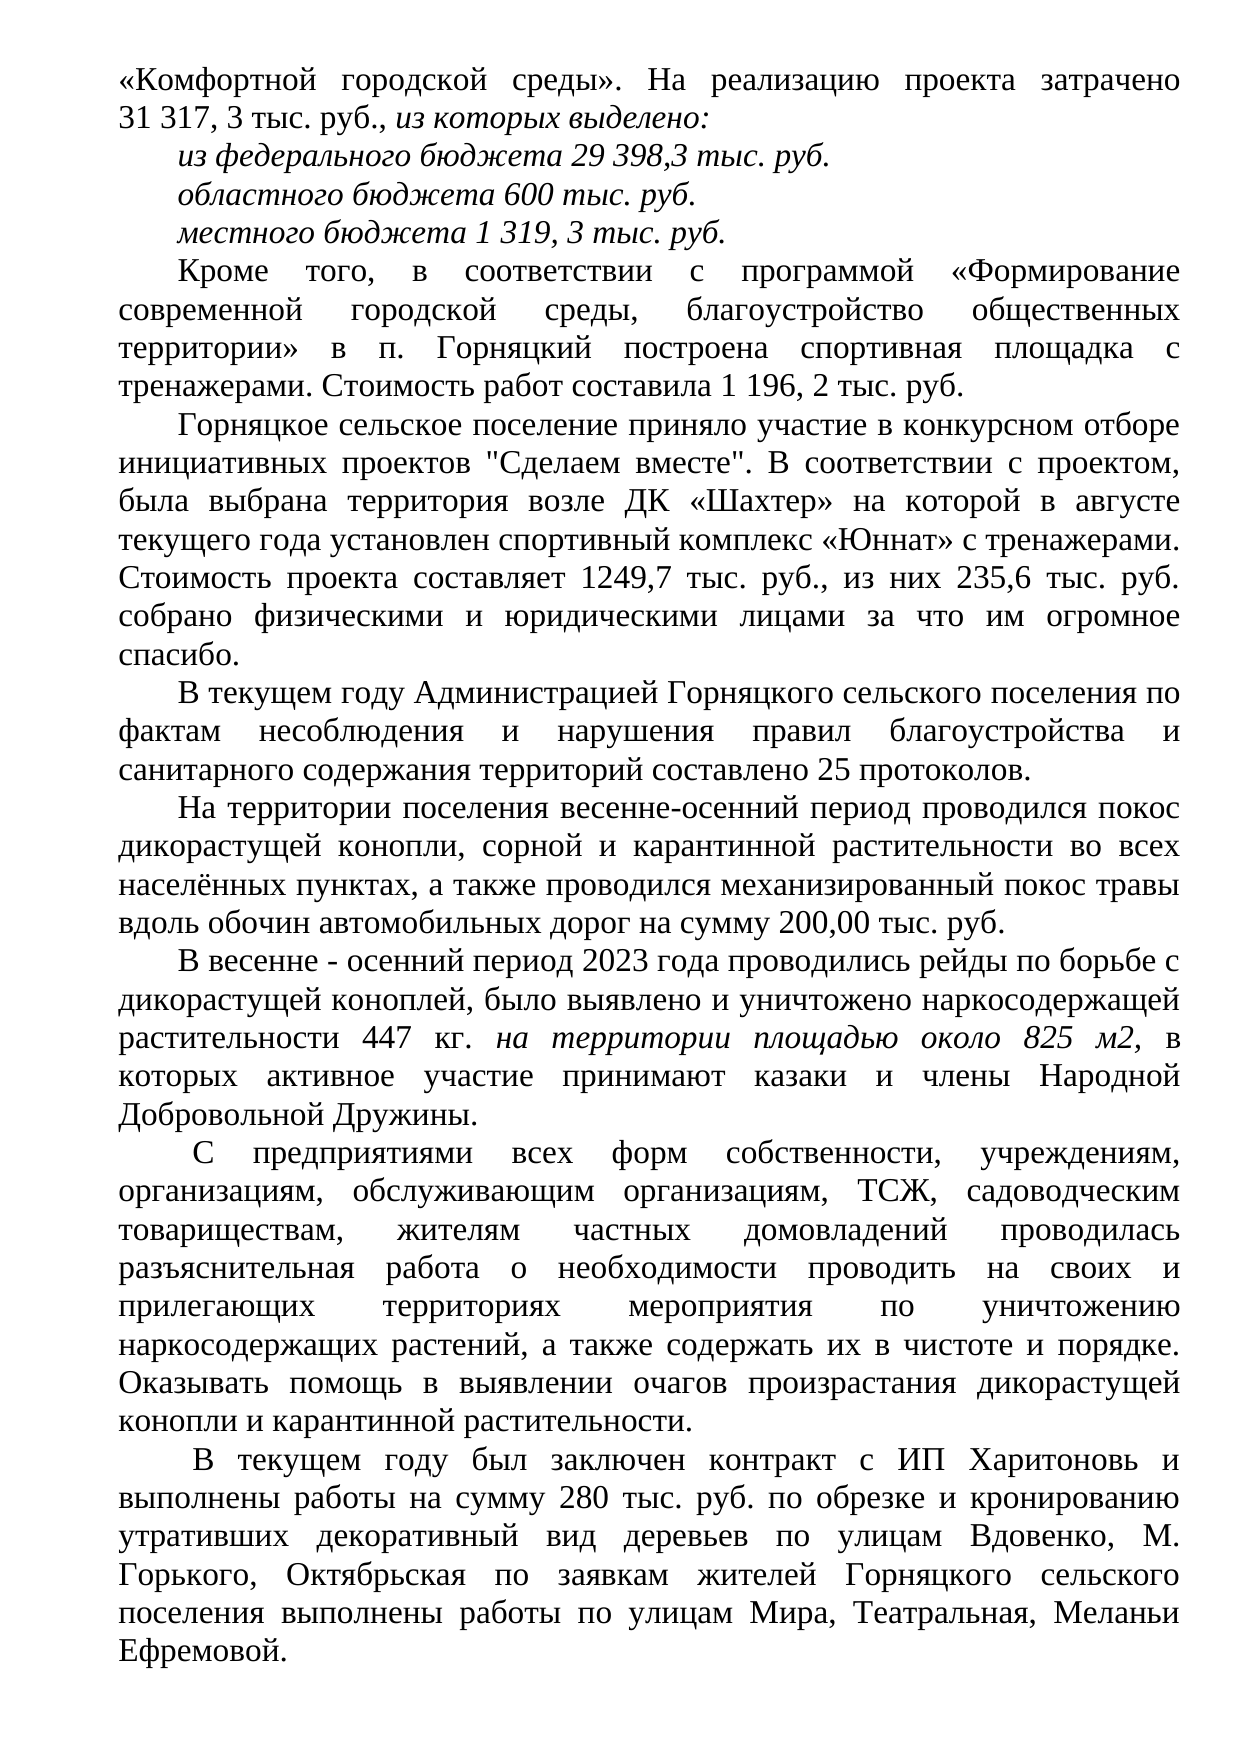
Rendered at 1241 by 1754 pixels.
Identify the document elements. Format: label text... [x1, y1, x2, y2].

text областного бюджета 600 тыс. руб. [118, 174, 1181, 212]
text Кроме того, в соответствии с программой «Формирование современной городской среды, благоустройство общественных территории» в п. Горняцкий построена спортивная площадка с тренажерами. Стоимость работ составила 1 196, 2 тыс. руб. [118, 251, 1181, 404]
text Горняцкое сельское поселение приняло участие в конкурсном отборе инициативных проектов "Сделаем вместе". В соответствии с проектом, была выбрана территория возле ДК «Шахтер» на которой в августе текущего года установлен спортивный комплекс «Юннат» с тренажерами. Стоимость проекта составляет 1249,7 тыс. руб., из них 235,6 тыс. руб. собрано физическими и юридическими лицами за что им огромное спасибо. [118, 404, 1181, 672]
text местного бюджета 1 319, 3 тыс. руб. [118, 212, 1181, 251]
text На территории поселения весенне-осенний период проводился покос дикорастущей конопли, сорной и карантинной растительности во всех населённых пунктах, а также проводился механизированный покос травы вдоль обочин автомобильных дорог на сумму 200,00 тыс. руб. [118, 787, 1181, 941]
text С предприятиями всех форм собственности, учреждениям, организациям, обслуживающим организациям, ТСЖ, садоводческим товариществам, жителям частных домовладений проводилась разъяснительная работа о необходимости проводить на своих и прилегающих территориях мероприятия по уничтожению наркосодержащих растений, а также содержать их в чистоте и порядке. Оказывать помощь в выявлении очагов произрастания дикорастущей конопли и карантинной растительности. [118, 1132, 1181, 1439]
text из федерального бюджета 29 398,3 тыс. руб. [118, 136, 1181, 174]
text В весенне - осенний период 2023 года проводились рейды по борьбе с дикорастущей коноплей, было выявлено и уничтожено наркосодержащей растительности 447 кг. на территории площадью около 825 м2, в которых активное участие принимают казаки и члены Народной Добровольной Дружины. [118, 941, 1181, 1132]
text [118, 59, 1181, 136]
text В текущем году был заключен контракт с ИП Харитоновь и выполнены работы на сумму 280 тыс. руб. по обрезке и кронированию утративших декоративный вид деревьев по улицам Вдовенко, М. Горького, Октябрьская по заявкам жителей Горняцкого сельского поселения выполнены работы по улицам Мира, Театральная, Меланьи Ефремовой. [118, 1439, 1181, 1669]
text В текущем году Администрацией Горняцкого сельского поселения по фактам несоблюдения и нарушения правил благоустройства и санитарного содержания территорий составлено 25 протоколов. [118, 672, 1181, 787]
